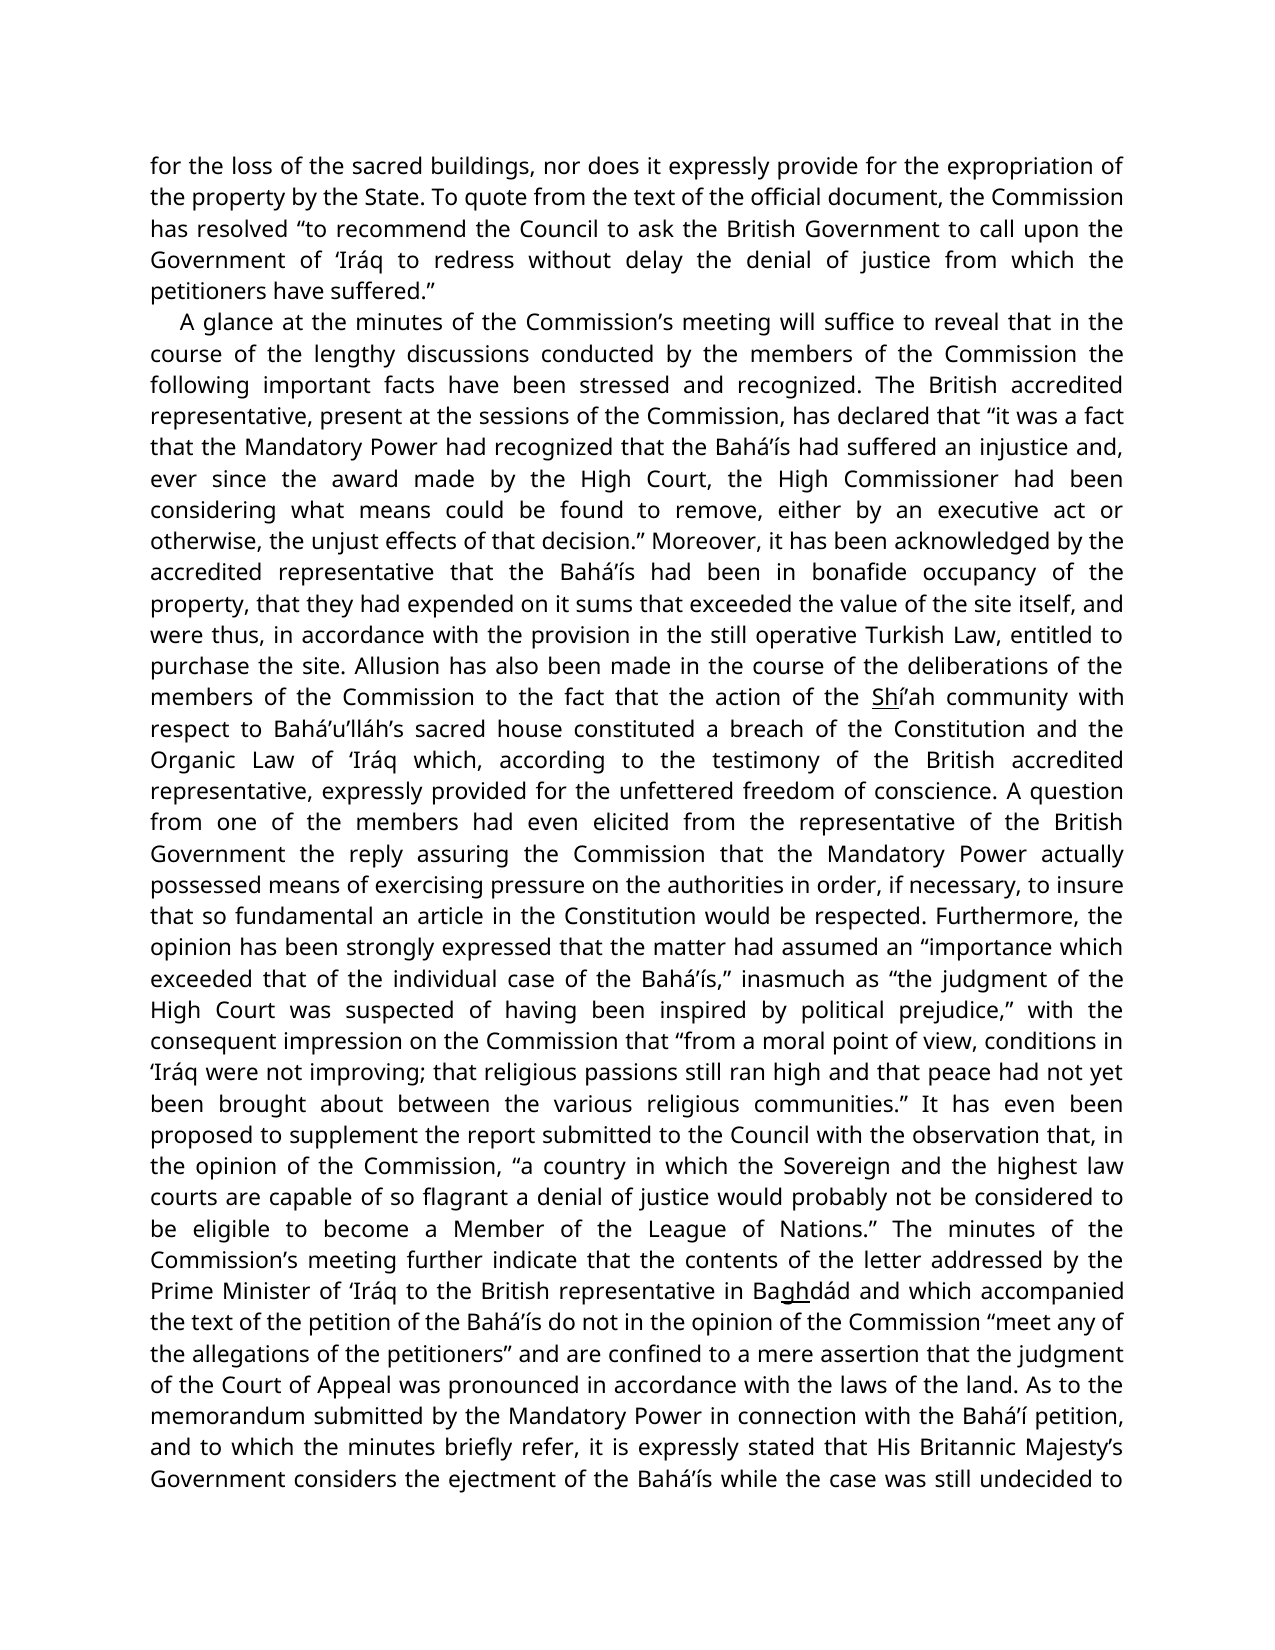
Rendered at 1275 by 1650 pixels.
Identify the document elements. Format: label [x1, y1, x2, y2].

text [150, 306, 1125, 1494]
text [150, 150, 1125, 306]
